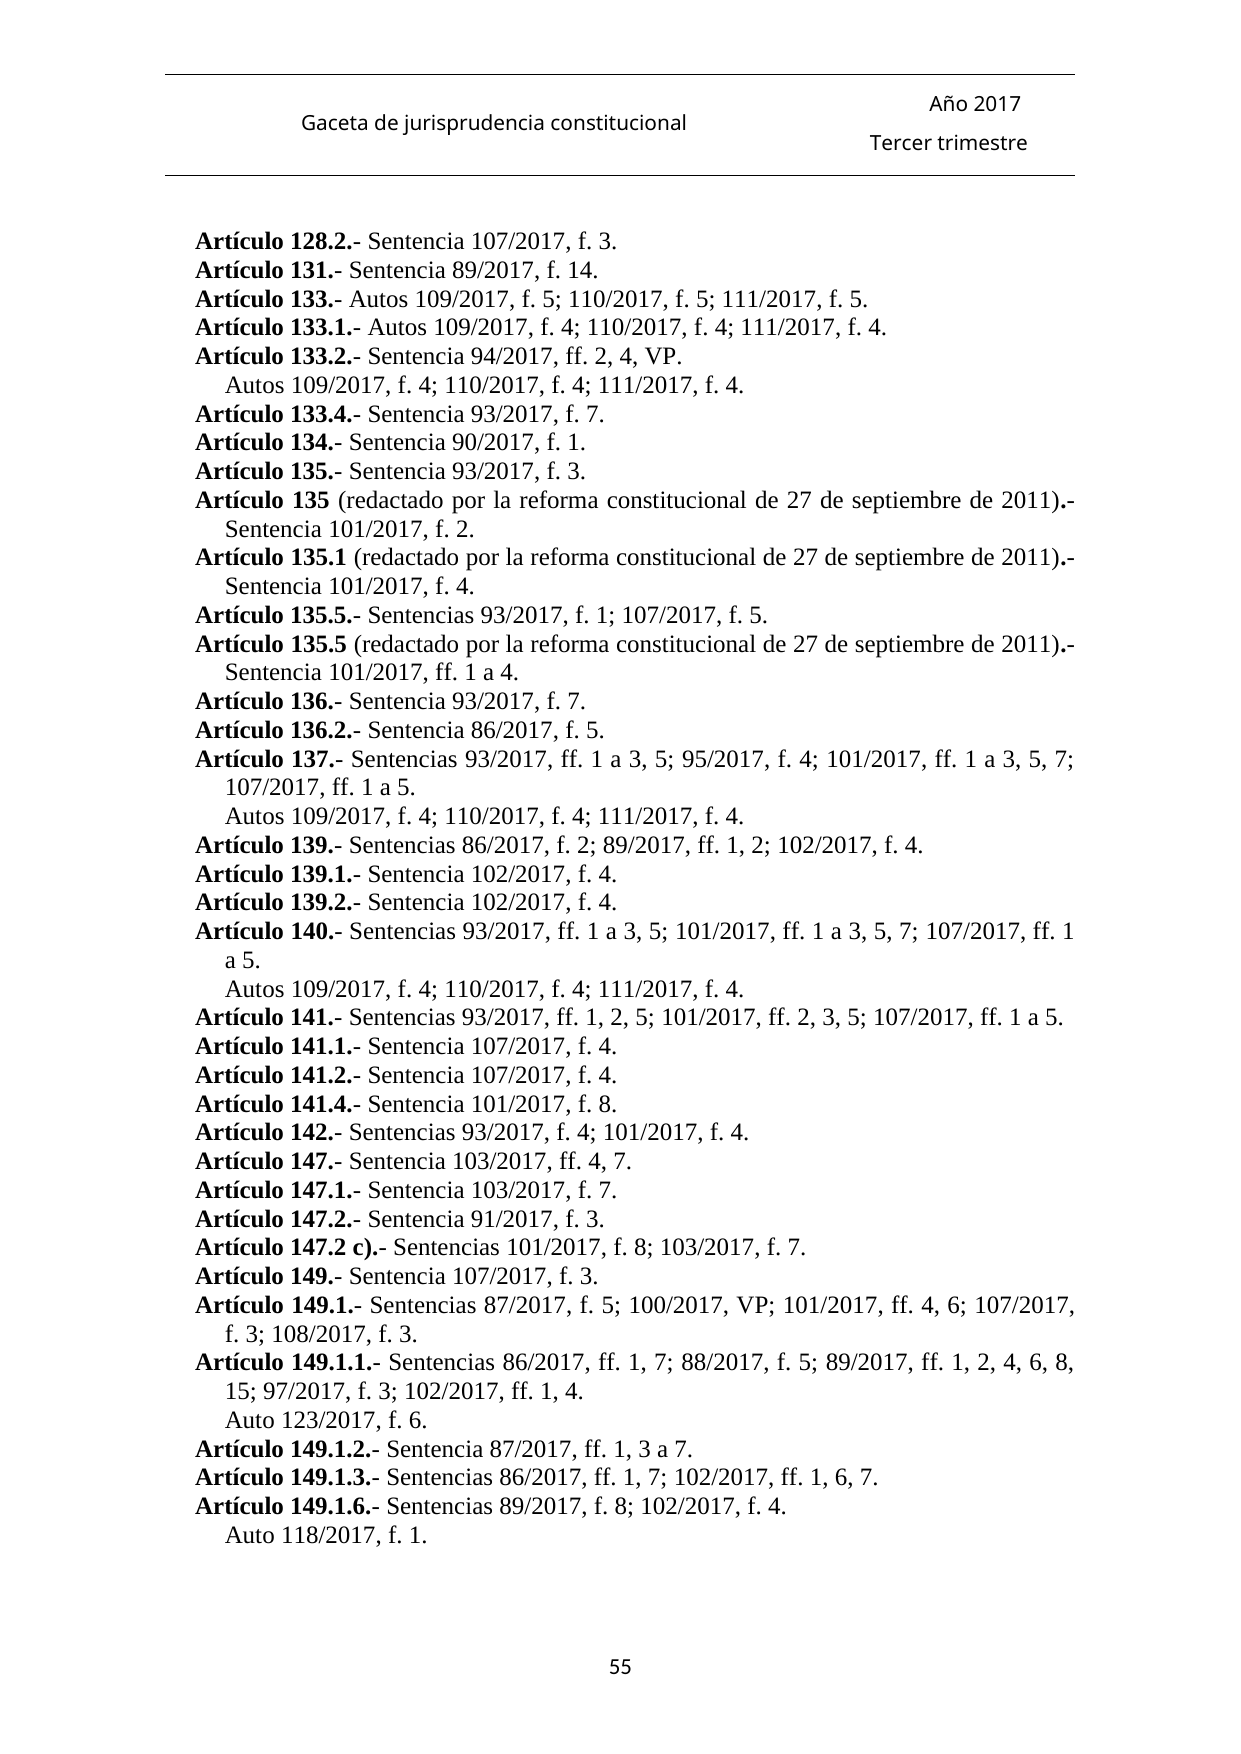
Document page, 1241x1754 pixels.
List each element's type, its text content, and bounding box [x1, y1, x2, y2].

text Artículo 147.- Sentencia 103/2017, ff. 4, 7. [195, 1146, 1075, 1175]
text Artículo 133.1.- Autos 109/2017, f. 4; 110/2017, f. 4; 111/2017, f. 4. [195, 312, 1075, 341]
text Artículo 141.- Sentencias 93/2017, ff. 1, 2, 5; 101/2017, ff. 2, 3, 5; 107/2017, ff. 1 a 5. [195, 1002, 1075, 1031]
text Artículo 135.- Sentencia 93/2017, f. 3. [195, 456, 1075, 485]
text Artículo 139.1.- Sentencia 102/2017, f. 4. [195, 859, 1075, 887]
text Artículo 133.- Autos 109/2017, f. 5; 110/2017, f. 5; 111/2017, f. 5. [195, 284, 1075, 312]
text Artículo 133.4.- Sentencia 93/2017, f. 7. [195, 399, 1075, 427]
text Artículo 139.- Sentencias 86/2017, f. 2; 89/2017, ff. 1, 2; 102/2017, f. 4. [195, 830, 1075, 859]
text Artículo 142.- Sentencias 93/2017, f. 4; 101/2017, f. 4. [195, 1117, 1075, 1146]
text Auto 118/2017, f. 1. [224, 1520, 1075, 1549]
text Artículo 149.1.2.- Sentencia 87/2017, ff. 1, 3 a 7. [195, 1434, 1075, 1462]
text Artículo 149.1.3.- Sentencias 86/2017, ff. 1, 7; 102/2017, ff. 1, 6, 7. [195, 1462, 1075, 1491]
text Artículo 128.2.- Sentencia 107/2017, f. 3. [195, 226, 1075, 255]
text Autos 109/2017, f. 4; 110/2017, f. 4; 111/2017, f. 4. [224, 974, 1075, 1002]
text Artículo 139.2.- Sentencia 102/2017, f. 4. [195, 887, 1075, 916]
text Artículo 147.2 c).- Sentencias 101/2017, f. 8; 103/2017, f. 7. [195, 1232, 1075, 1261]
text Artículo 136.- Sentencia 93/2017, f. 7. [195, 686, 1075, 715]
text Artículo 141.2.- Sentencia 107/2017, f. 4. [195, 1060, 1075, 1089]
text Artículo 135.5 (redactado por la reforma constitucional de 27 de septiembre de 2011).- Sentencia 101/2017, ff. 1 a 4. [195, 629, 1075, 686]
text Artículo 131.- Sentencia 89/2017, f. 14. [195, 255, 1075, 284]
text Autos 109/2017, f. 4; 110/2017, f. 4; 111/2017, f. 4. [224, 370, 1075, 399]
text Artículo 149.1.1.- Sentencias 86/2017, ff. 1, 7; 88/2017, f. 5; 89/2017, ff. 1, 2, 4, 6, 8, 15; 97/2017, f. 3; 102/2017, ff. 1, 4. [195, 1347, 1075, 1405]
text Artículo 149.1.- Sentencias 87/2017, f. 5; 100/2017, VP; 101/2017, ff. 4, 6; 107/2017, f. 3; 108/2017, f. 3. [195, 1290, 1075, 1347]
text Artículo 141.1.- Sentencia 107/2017, f. 4. [195, 1031, 1075, 1060]
text Artículo 147.1.- Sentencia 103/2017, f. 7. [195, 1175, 1075, 1204]
text Autos 109/2017, f. 4; 110/2017, f. 4; 111/2017, f. 4. [224, 801, 1075, 830]
text Artículo 147.2.- Sentencia 91/2017, f. 3. [195, 1204, 1075, 1232]
text Artículo 134.- Sentencia 90/2017, f. 1. [195, 427, 1075, 456]
text Artículo 141.4.- Sentencia 101/2017, f. 8. [195, 1089, 1075, 1117]
text Artículo 149.- Sentencia 107/2017, f. 3. [195, 1261, 1075, 1290]
text Artículo 135.1 (redactado por la reforma constitucional de 27 de septiembre de 2011).- Sentencia 101/2017, f. 4. [195, 542, 1075, 600]
text Artículo 133.2.- Sentencia 94/2017, ff. 2, 4, VP. [195, 341, 1075, 370]
text Artículo 135.5.- Sentencias 93/2017, f. 1; 107/2017, f. 5. [195, 600, 1075, 629]
text Artículo 135 (redactado por la reforma constitucional de 27 de septiembre de 2011).- Sentencia 101/2017, f. 2. [195, 485, 1075, 542]
text Artículo 140.- Sentencias 93/2017, ff. 1 a 3, 5; 101/2017, ff. 1 a 3, 5, 7; 107/2017, ff. 1 a 5. [195, 916, 1075, 974]
text Auto 123/2017, f. 6. [224, 1405, 1075, 1434]
text Artículo 136.2.- Sentencia 86/2017, f. 5. [195, 715, 1075, 744]
text Artículo 149.1.6.- Sentencias 89/2017, f. 8; 102/2017, f. 4. [195, 1491, 1075, 1520]
text Artículo 137.- Sentencias 93/2017, ff. 1 a 3, 5; 95/2017, f. 4; 101/2017, ff. 1 a 3, 5, 7; 107/2017, ff. 1 a 5. [195, 744, 1075, 801]
